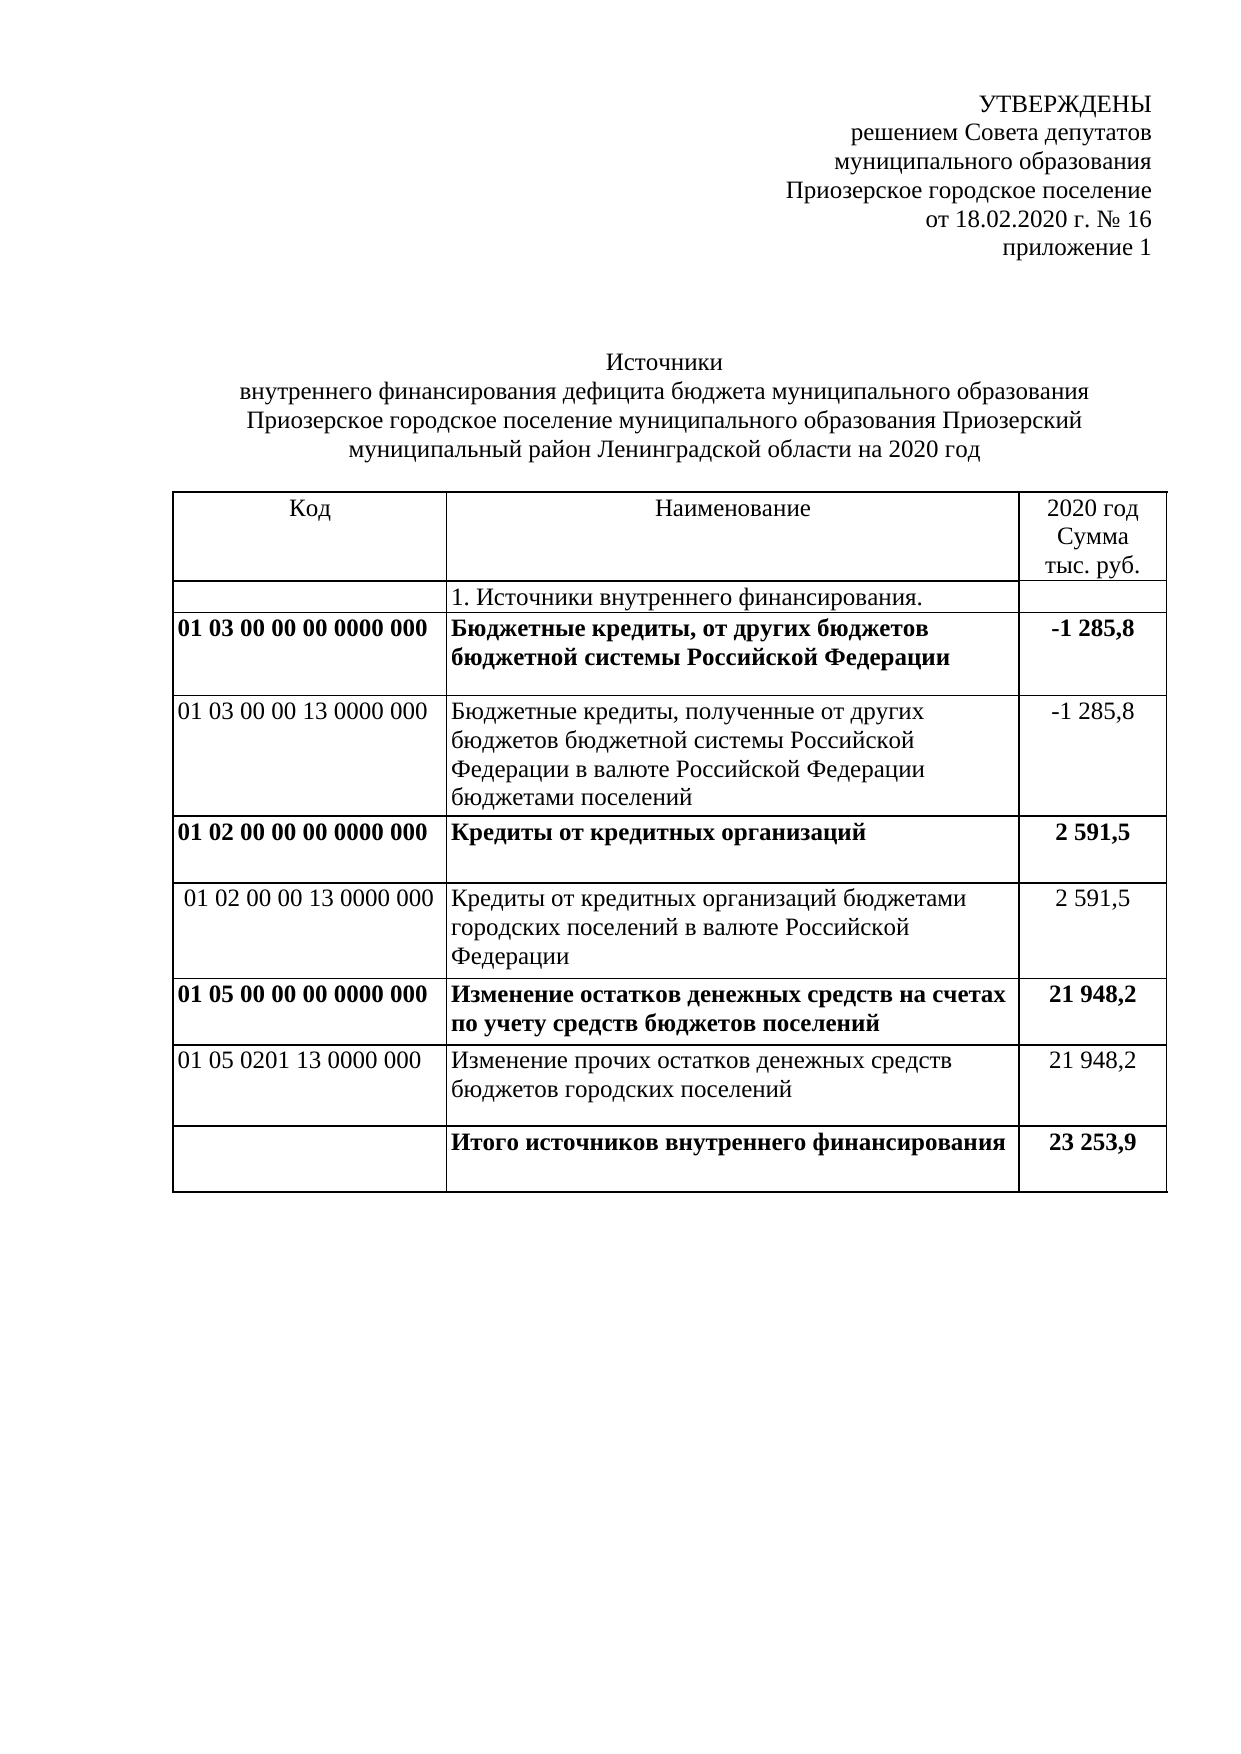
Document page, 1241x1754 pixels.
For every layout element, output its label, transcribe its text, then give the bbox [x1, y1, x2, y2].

text внутреннего финансирования дефицита бюджета муниципального образования Приозерское городское поселение муниципального образования Приозерский муниципальный район Ленинградской области на 2020 год [177, 376, 1152, 462]
table_cell 21 948,2 [1020, 1046, 1166, 1125]
table_cell 2 591,5 [1020, 884, 1166, 977]
table_cell 01 03 00 00 13 0000 000 [174, 696, 446, 815]
table_cell Бюджетные кредиты, полученные от других бюджетов бюджетной системы Российской Федерации в валюте Российской Федерации бюджетами поселений [447, 696, 1018, 815]
table_cell 01 03 00 00 00 0000 000 [174, 613, 446, 694]
table_cell 23 253,9 [1020, 1127, 1166, 1191]
table_cell 01 05 0201 13 0000 000 [174, 1046, 446, 1125]
table_cell [1020, 581, 1166, 612]
table_cell 01 05 00 00 00 0000 000 [174, 979, 446, 1044]
text приложение 1 [177, 232, 1152, 261]
text Источники [177, 347, 1152, 376]
table_header Код [174, 493, 446, 580]
table_cell -1 285,8 [1020, 696, 1166, 815]
table_cell 01 02 00 00 00 0000 000 [174, 817, 446, 882]
text УТВЕРЖДЕНЫ [177, 89, 1152, 117]
table_cell Изменение прочих остатков денежных средств бюджетов городских поселений [447, 1046, 1018, 1125]
table_header Наименование [447, 493, 1018, 580]
table_cell -1 285,8 [1020, 613, 1166, 694]
table_cell [174, 1127, 446, 1191]
table_header 2020 год Сумма тыс. руб. [1020, 493, 1166, 580]
table_cell 2 591,5 [1020, 817, 1166, 882]
table_cell Бюджетные кредиты, от других бюджетов бюджетной системы Российской Федерации [447, 613, 1018, 694]
text Приозерское городское поселение [177, 175, 1152, 204]
text от 18.02.2020 г. № 16 [177, 204, 1152, 232]
table_cell Кредиты от кредитных организаций [447, 817, 1018, 882]
table_cell [174, 582, 446, 612]
table_cell Кредиты от кредитных организаций бюджетами городских поселений в валюте Российской Федерации [447, 884, 1018, 977]
table_cell 1. Источники внутреннего финансирования. [447, 582, 1018, 612]
table_cell Изменение остатков денежных средств на счетах по учету средств бюджетов поселений [447, 979, 1018, 1044]
table_cell 21 948,2 [1020, 979, 1166, 1044]
table_cell 01 02 00 00 13 0000 000 [174, 884, 446, 977]
text решением Совета депутатов [177, 117, 1152, 146]
table_cell Итого источников внутреннего финансирования [447, 1127, 1018, 1191]
text муниципального образования [177, 146, 1152, 175]
